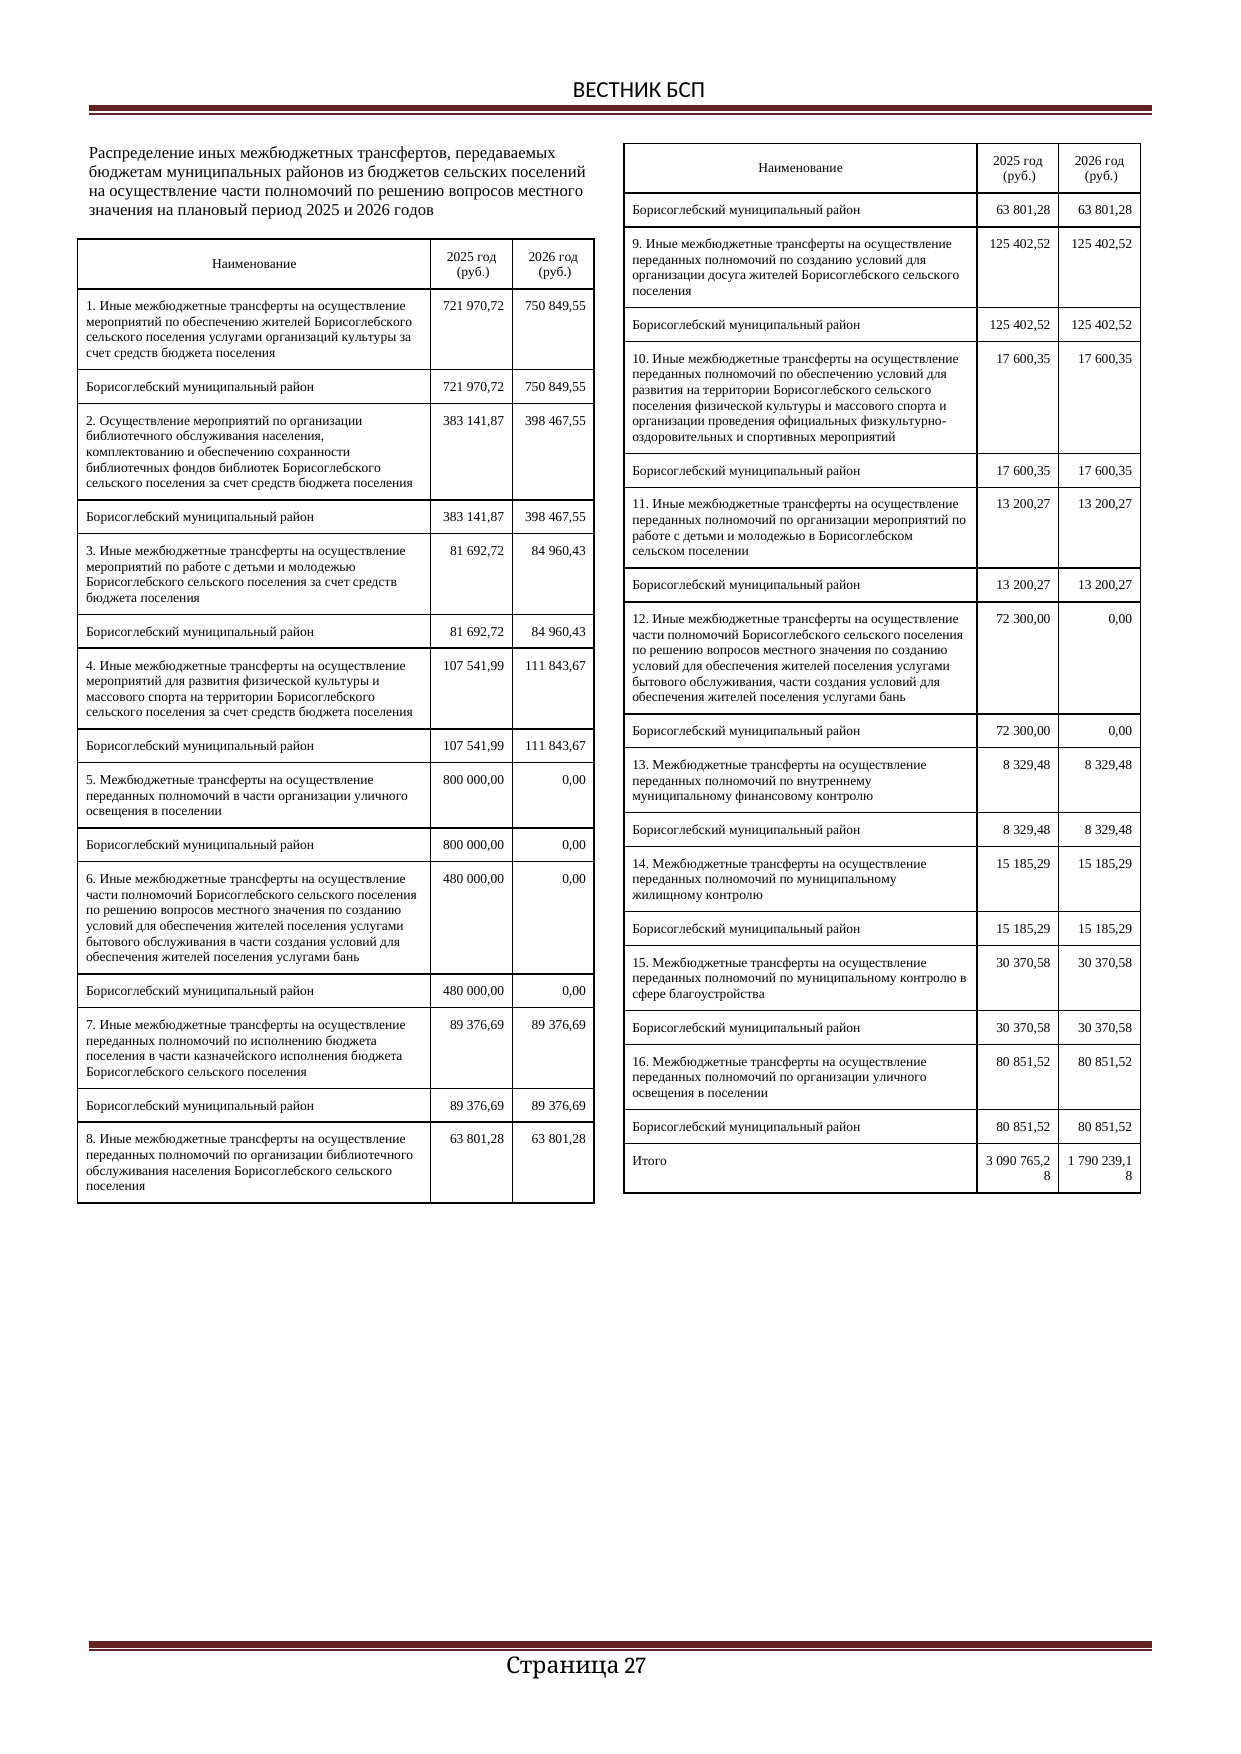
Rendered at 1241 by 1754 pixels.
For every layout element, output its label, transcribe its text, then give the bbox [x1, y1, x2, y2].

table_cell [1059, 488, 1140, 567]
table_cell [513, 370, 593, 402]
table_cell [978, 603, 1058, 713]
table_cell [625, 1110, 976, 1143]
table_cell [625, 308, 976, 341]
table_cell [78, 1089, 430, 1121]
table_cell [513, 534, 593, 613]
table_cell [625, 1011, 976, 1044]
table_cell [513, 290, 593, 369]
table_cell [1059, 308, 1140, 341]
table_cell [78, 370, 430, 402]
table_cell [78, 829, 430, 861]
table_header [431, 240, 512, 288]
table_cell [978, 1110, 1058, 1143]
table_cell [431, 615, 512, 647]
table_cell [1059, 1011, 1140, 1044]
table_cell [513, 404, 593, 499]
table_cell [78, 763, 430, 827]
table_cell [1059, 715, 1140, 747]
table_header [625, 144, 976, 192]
text Распределение иных межбюджетных трансфертов, передаваемых бюджетам муниципальных районов из бюджетов сельских поселений на осуществление части полномочий по решению вопросов местного значения на плановый период 2025 и 2026 годов [89, 142, 605, 219]
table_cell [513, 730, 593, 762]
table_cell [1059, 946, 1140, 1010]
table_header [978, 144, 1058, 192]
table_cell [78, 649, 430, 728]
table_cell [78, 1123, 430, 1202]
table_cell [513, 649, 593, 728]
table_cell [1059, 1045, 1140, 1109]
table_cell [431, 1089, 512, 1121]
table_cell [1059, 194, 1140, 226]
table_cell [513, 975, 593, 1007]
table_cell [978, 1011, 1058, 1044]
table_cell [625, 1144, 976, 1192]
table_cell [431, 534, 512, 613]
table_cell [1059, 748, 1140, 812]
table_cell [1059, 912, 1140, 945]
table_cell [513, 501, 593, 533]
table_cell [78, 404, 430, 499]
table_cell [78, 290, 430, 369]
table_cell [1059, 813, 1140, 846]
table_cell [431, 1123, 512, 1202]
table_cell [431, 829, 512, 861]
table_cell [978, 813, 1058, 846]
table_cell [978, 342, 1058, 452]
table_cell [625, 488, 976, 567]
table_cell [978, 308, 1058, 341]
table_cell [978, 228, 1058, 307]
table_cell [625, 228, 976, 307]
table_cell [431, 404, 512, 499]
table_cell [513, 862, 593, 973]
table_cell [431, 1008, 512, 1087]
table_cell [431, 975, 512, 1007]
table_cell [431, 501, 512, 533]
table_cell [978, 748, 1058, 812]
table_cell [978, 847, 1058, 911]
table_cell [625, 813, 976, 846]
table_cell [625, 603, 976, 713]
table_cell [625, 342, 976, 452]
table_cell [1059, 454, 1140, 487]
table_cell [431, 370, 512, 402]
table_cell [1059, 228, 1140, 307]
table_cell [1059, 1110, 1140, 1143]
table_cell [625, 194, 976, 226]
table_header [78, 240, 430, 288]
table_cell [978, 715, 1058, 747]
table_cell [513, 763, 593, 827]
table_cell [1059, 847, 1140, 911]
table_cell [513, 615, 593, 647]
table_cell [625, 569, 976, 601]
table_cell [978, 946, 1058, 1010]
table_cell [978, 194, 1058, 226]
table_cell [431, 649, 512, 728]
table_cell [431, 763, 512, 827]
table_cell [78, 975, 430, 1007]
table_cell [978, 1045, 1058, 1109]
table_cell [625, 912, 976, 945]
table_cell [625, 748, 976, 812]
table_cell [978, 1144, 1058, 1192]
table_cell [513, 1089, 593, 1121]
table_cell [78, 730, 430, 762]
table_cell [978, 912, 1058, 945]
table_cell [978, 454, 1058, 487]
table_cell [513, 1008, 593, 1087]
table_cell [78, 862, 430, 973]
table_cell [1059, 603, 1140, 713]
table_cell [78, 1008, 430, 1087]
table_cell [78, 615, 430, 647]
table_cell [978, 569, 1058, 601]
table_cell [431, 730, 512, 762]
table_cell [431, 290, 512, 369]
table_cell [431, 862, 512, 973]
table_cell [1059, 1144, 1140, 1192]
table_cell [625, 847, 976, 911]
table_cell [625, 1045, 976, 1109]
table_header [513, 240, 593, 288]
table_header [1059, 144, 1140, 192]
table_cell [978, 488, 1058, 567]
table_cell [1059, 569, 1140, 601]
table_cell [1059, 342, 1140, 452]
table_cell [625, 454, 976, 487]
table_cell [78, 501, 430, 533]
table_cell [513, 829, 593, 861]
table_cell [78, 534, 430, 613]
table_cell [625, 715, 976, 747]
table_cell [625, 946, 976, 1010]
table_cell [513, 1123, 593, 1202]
